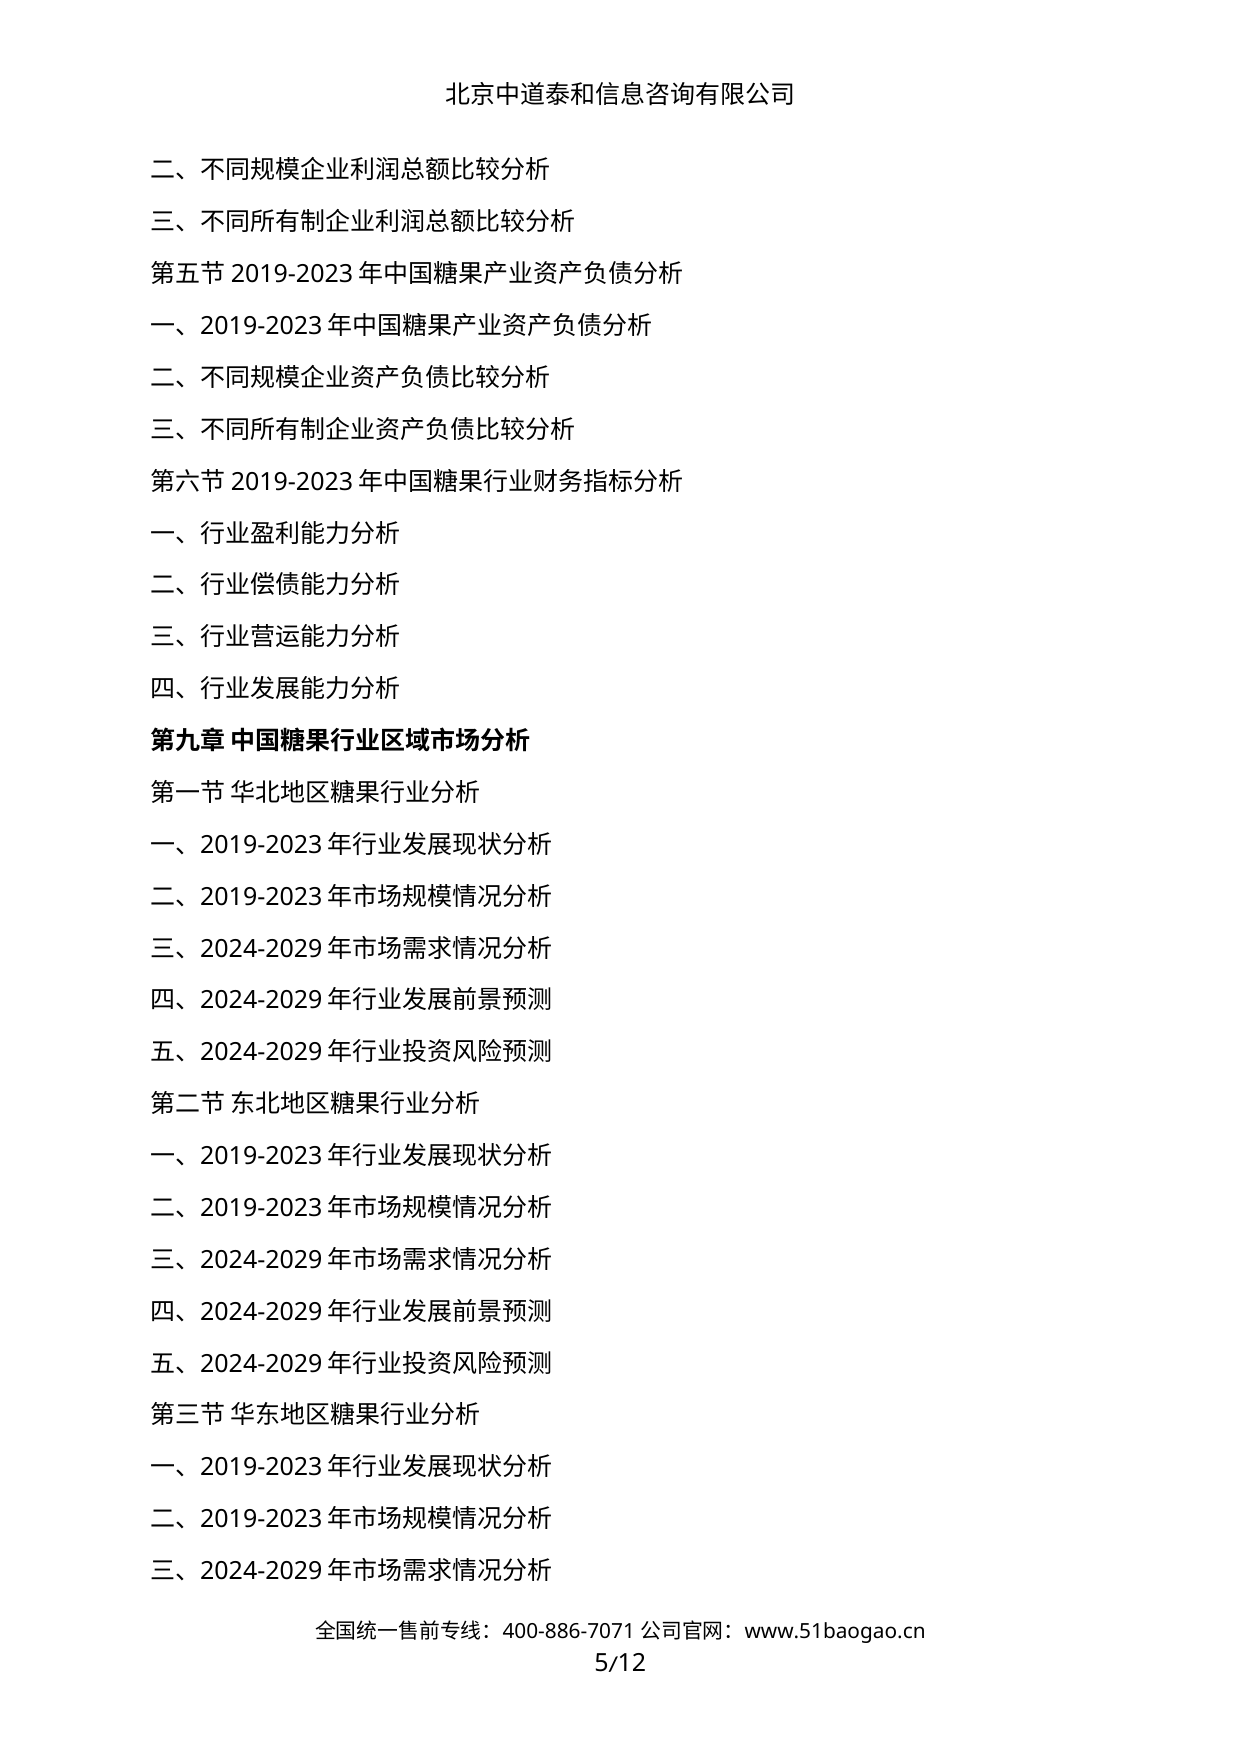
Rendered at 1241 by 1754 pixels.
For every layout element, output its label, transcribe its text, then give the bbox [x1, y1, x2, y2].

text 四、2024-2029年行业发展前景预测 [150, 1291, 1090, 1327]
text 第五节 2019-2023年中国糖果产业资产负债分析 [150, 254, 1090, 290]
text 一、行业盈利能力分析 [150, 513, 1090, 549]
text 三、不同所有制企业利润总额比较分析 [150, 202, 1090, 238]
text 一、2019-2023年中国糖果产业资产负债分析 [150, 306, 1090, 342]
text 一、2019-2023年行业发展现状分析 [150, 1136, 1090, 1172]
text 第三节 华东地区糖果行业分析 [150, 1395, 1090, 1431]
text 五、2024-2029年行业投资风险预测 [150, 1343, 1090, 1379]
text 四、2024-2029年行业发展前景预测 [150, 980, 1090, 1016]
text 二、不同规模企业利润总额比较分析 [150, 150, 1090, 186]
text 第二节 东北地区糖果行业分析 [150, 1084, 1090, 1120]
text 五、2024-2029年行业投资风险预测 [150, 1032, 1090, 1068]
text 第九章 中国糖果行业区域市场分析 [150, 721, 1090, 757]
text 四、行业发展能力分析 [150, 669, 1090, 705]
text 第一节 华北地区糖果行业分析 [150, 772, 1090, 809]
text 三、2024-2029年市场需求情况分析 [150, 1239, 1090, 1276]
text 三、行业营运能力分析 [150, 617, 1090, 653]
text 三、不同所有制企业资产负债比较分析 [150, 409, 1090, 446]
text 二、2019-2023年市场规模情况分析 [150, 876, 1090, 912]
text 二、不同规模企业资产负债比较分析 [150, 357, 1090, 394]
text 一、2019-2023年行业发展现状分析 [150, 1447, 1090, 1483]
text 二、行业偿债能力分析 [150, 565, 1090, 601]
text 三、2024-2029年市场需求情况分析 [150, 1551, 1090, 1587]
text 二、2019-2023年市场规模情况分析 [150, 1499, 1090, 1535]
text 三、2024-2029年市场需求情况分析 [150, 928, 1090, 964]
text 第六节 2019-2023年中国糖果行业财务指标分析 [150, 461, 1090, 497]
text 一、2019-2023年行业发展现状分析 [150, 824, 1090, 861]
text 二、2019-2023年市场规模情况分析 [150, 1187, 1090, 1224]
